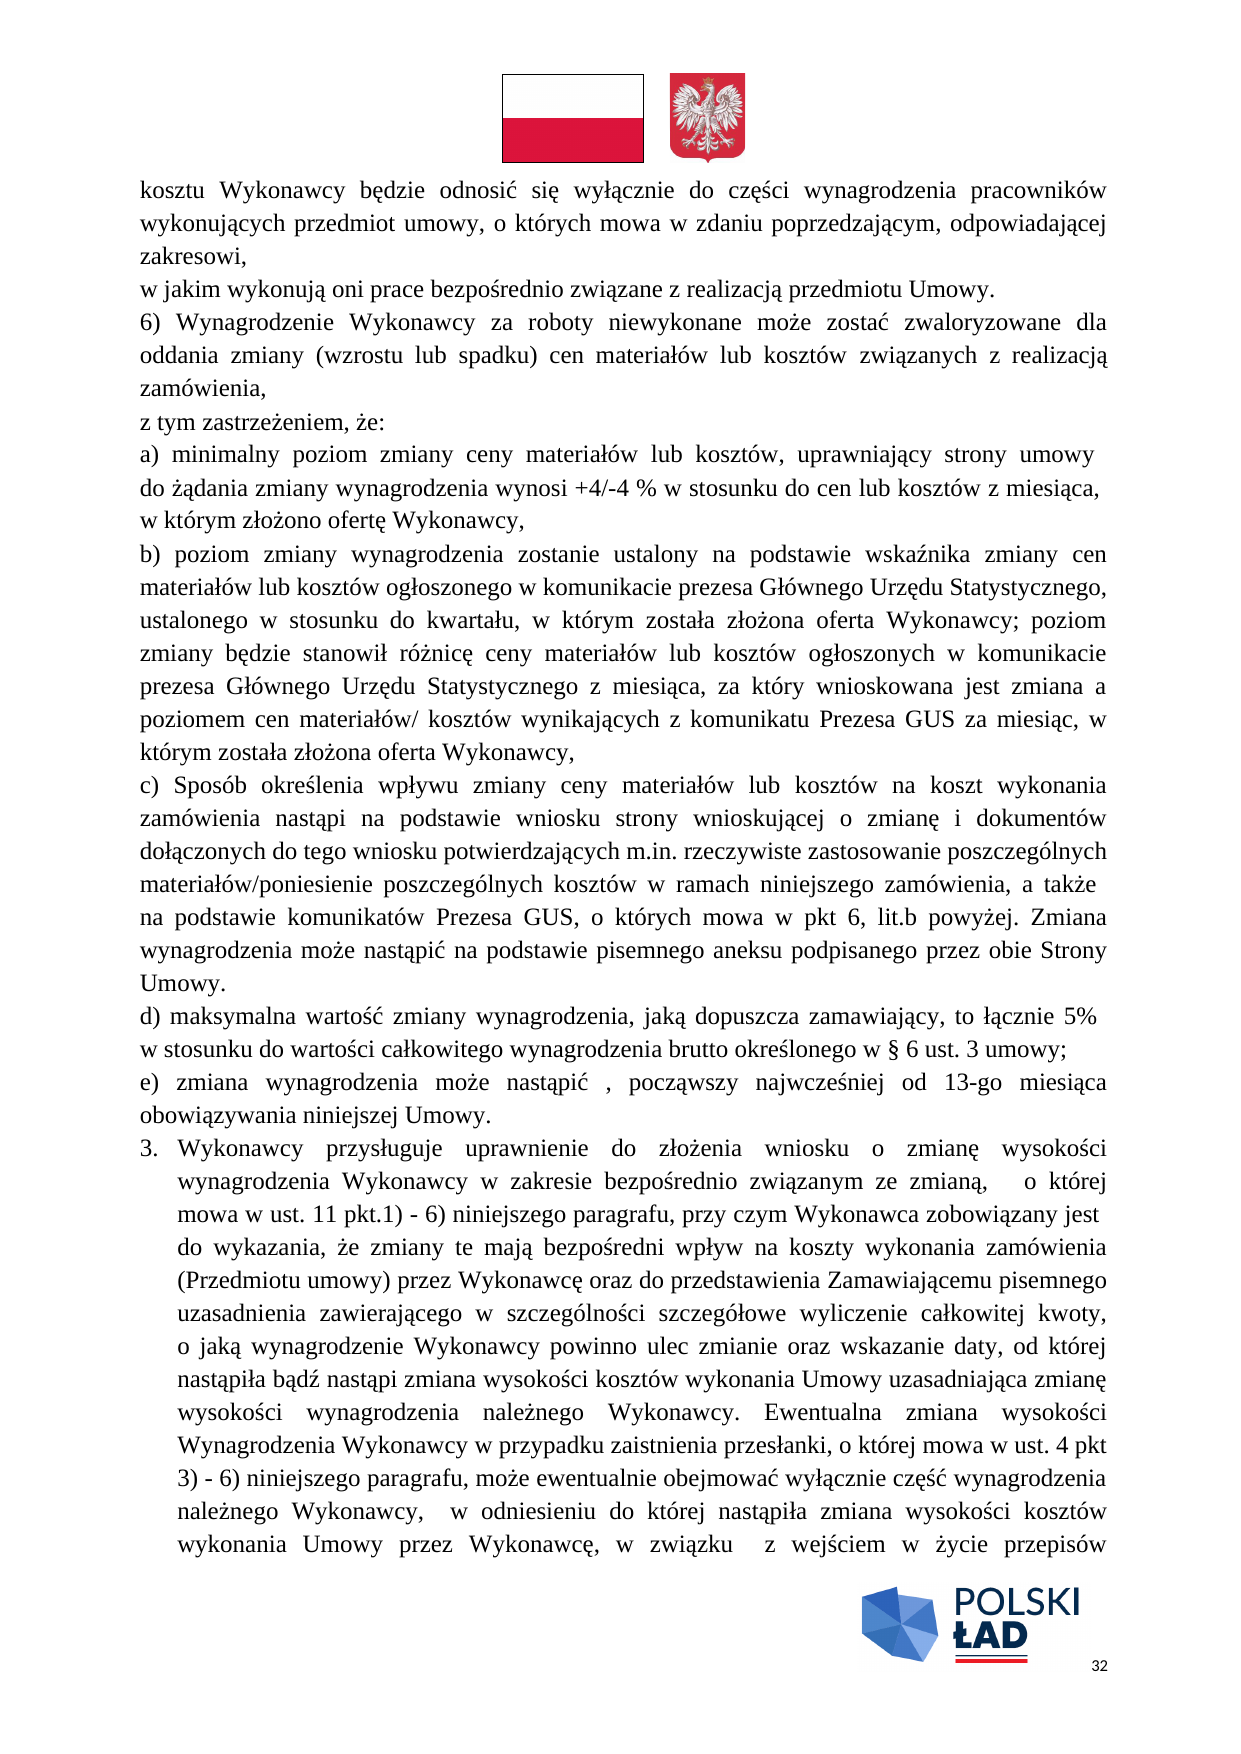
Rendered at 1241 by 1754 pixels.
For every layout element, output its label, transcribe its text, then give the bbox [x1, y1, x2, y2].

text b) poziom zmiany wynagrodzenia zostanie ustalony na podstawie wskaźnika zmiany cen materiałów lub kosztów ogłoszonego w komunikacie prezesa Głównego Urzędu Statystycznego, ustalonego w stosunku do kwartału, w którym została złożona oferta Wykonawcy; poziom zmiany będzie stanowił różnicę ceny materiałów lub kosztów ogłoszonych w komunikacie prezesa Głównego Urzędu Statystycznego z miesiąca, za który wnioskowana jest zmiana a poziomem cen materiałów/ kosztów wynikających z komunikatu Prezesa GUS za miesiąc, w którym została złożona oferta Wykonawcy, [139, 539, 1108, 766]
text d) maksymalna wartość zmiany wynagrodzenia, jaką dopuszcza zamawiający, to łącznie 5% w stosunku do wartości całkowitego wynagrodzenia brutto określonego w § 6 ust. 3 umowy; [139, 1001, 1108, 1063]
text c) Sposób określenia wpływu zmiany ceny materiałów lub kosztów na koszt wykonania zamówienia nastąpi na podstawie wniosku strony wnioskującej o zmianę i dokumentów dołączonych do tego wniosku potwierdzających m.in. rzeczywiste zastosowanie poszczególnych materiałów/poniesienie poszczególnych kosztów w ramach niniejszego zamówienia, a także na podstawie komunikatów Prezesa GUS, o których mowa w pkt 6, lit.b powyżej. Zmiana wynagrodzenia może nastąpić na podstawie pisemnego aneksu podpisanego przez obie Strony Umowy. [139, 770, 1108, 997]
text e) zmiana wynagrodzenia może nastąpić , począwszy najwcześniej od 13-go miesiąca obowiązywania niniejszej Umowy. [139, 1067, 1108, 1129]
text 6) Wynagrodzenie Wykonawcy za roboty niewykonane może zostać zwaloryzowane dla oddania zmiany (wzrostu lub spadku) cen materiałów lub kosztów związanych z realizacją zamówienia, z tym zastrzeżeniem, że: [139, 307, 1108, 435]
text a) minimalny poziom zmiany ceny materiałów lub kosztów, uprawniający strony umowy do żądania zmiany wynagrodzenia wynosi +4/-4 % w stosunku do cen lub kosztów z miesiąca, w którym złożono ofertę Wykonawcy, [139, 439, 1108, 534]
picture [857, 1582, 1091, 1672]
